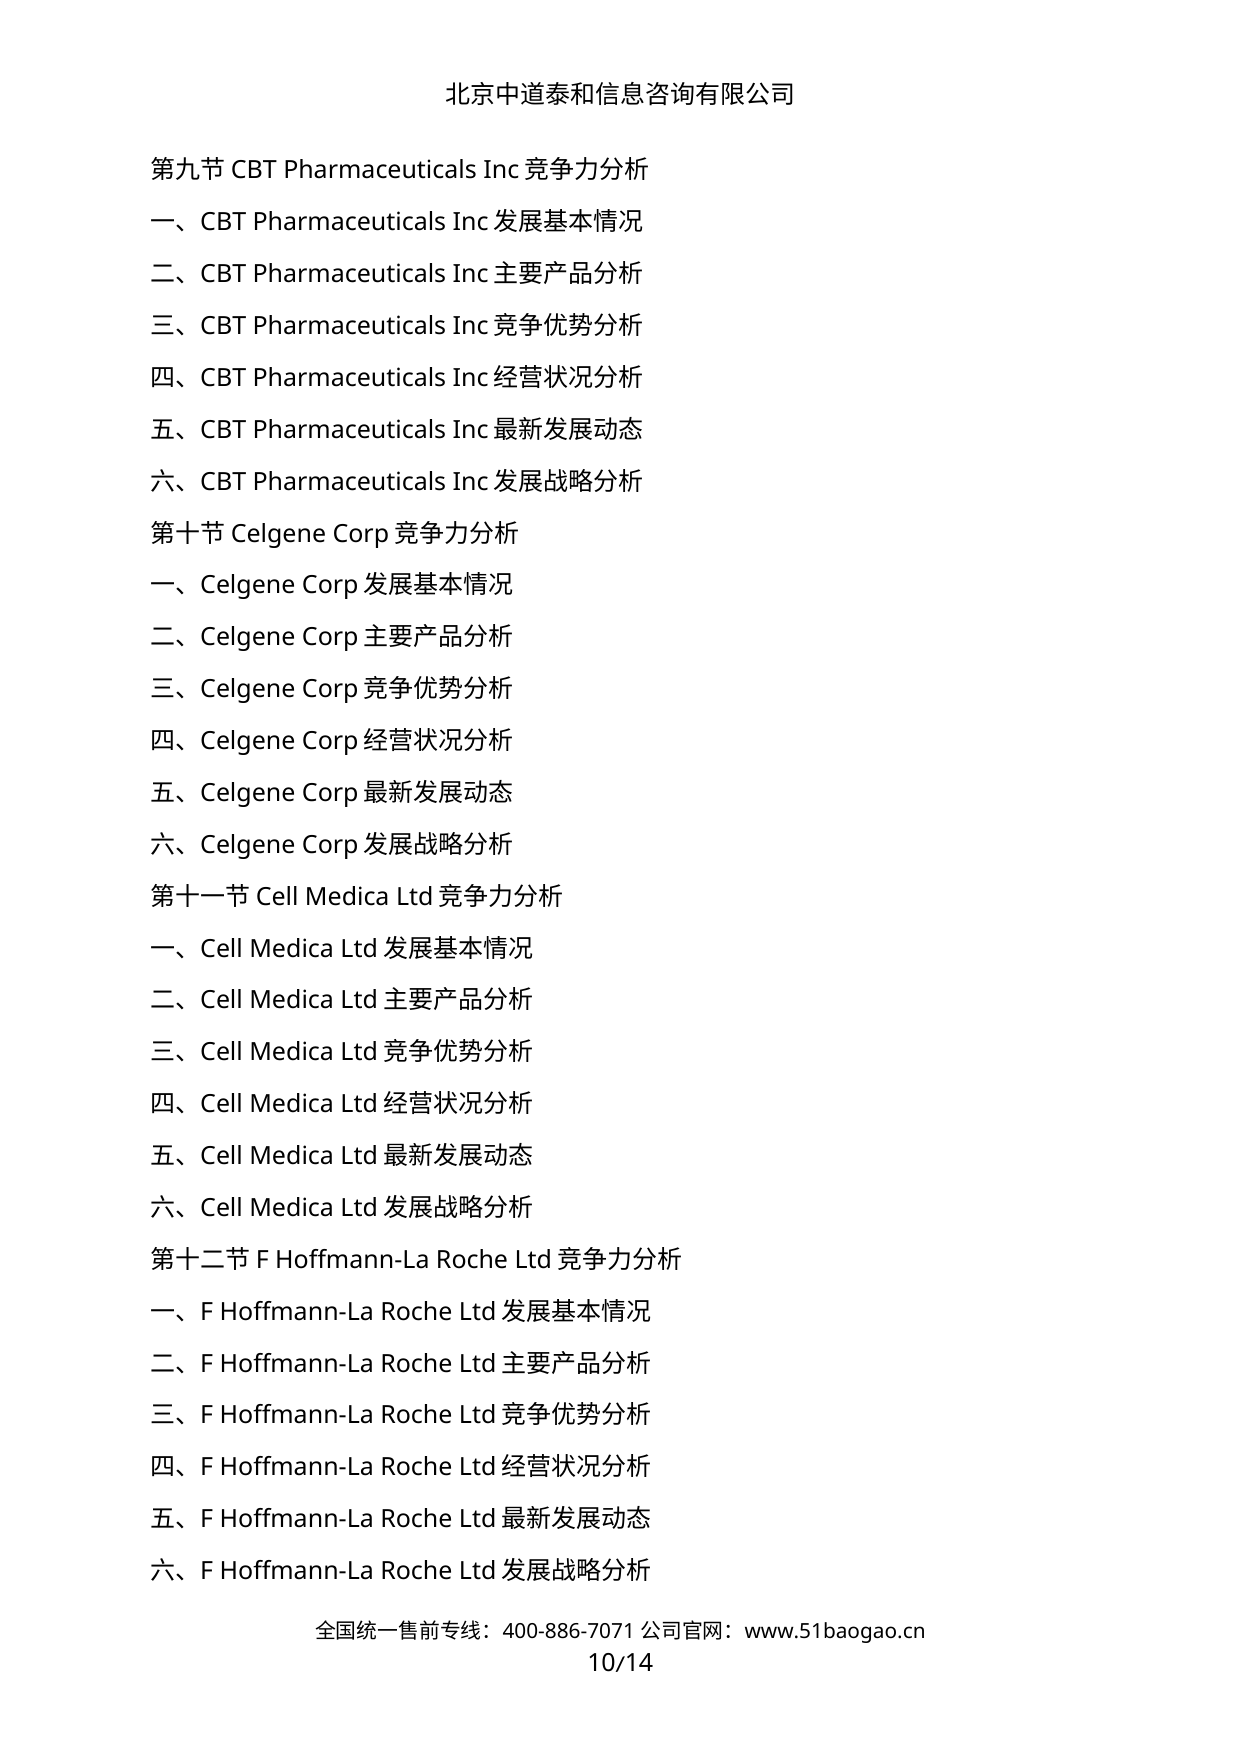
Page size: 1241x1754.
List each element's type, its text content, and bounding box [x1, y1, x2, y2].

text 一、Cell Medica Ltd发展基本情况 [150, 928, 1090, 964]
text 四、F Hoffmann-La Roche Ltd经营状况分析 [150, 1447, 1090, 1483]
text 一、F Hoffmann-La Roche Ltd发展基本情况 [150, 1291, 1090, 1327]
text 三、F Hoffmann-La Roche Ltd竞争优势分析 [150, 1395, 1090, 1431]
text 四、Celgene Corp经营状况分析 [150, 721, 1090, 757]
text 一、CBT Pharmaceuticals Inc发展基本情况 [150, 202, 1090, 238]
text 二、Celgene Corp主要产品分析 [150, 617, 1090, 653]
text 六、Cell Medica Ltd发展战略分析 [150, 1187, 1090, 1224]
text 六、Celgene Corp发展战略分析 [150, 824, 1090, 861]
text 三、Cell Medica Ltd竞争优势分析 [150, 1032, 1090, 1068]
text 四、CBT Pharmaceuticals Inc经营状况分析 [150, 357, 1090, 394]
text 二、F Hoffmann-La Roche Ltd主要产品分析 [150, 1343, 1090, 1379]
text 第十一节 Cell Medica Ltd竞争力分析 [150, 876, 1090, 912]
text 五、CBT Pharmaceuticals Inc最新发展动态 [150, 409, 1090, 446]
text 五、Cell Medica Ltd最新发展动态 [150, 1136, 1090, 1172]
text 六、CBT Pharmaceuticals Inc发展战略分析 [150, 461, 1090, 497]
text 四、Cell Medica Ltd经营状况分析 [150, 1084, 1090, 1120]
text 五、Celgene Corp最新发展动态 [150, 772, 1090, 809]
text 二、Cell Medica Ltd主要产品分析 [150, 980, 1090, 1016]
text 三、Celgene Corp竞争优势分析 [150, 669, 1090, 705]
text 三、CBT Pharmaceuticals Inc竞争优势分析 [150, 306, 1090, 342]
text 一、Celgene Corp发展基本情况 [150, 565, 1090, 601]
text 第十节 Celgene Corp竞争力分析 [150, 513, 1090, 549]
text 第九节 CBT Pharmaceuticals Inc竞争力分析 [150, 150, 1090, 186]
text 六、F Hoffmann-La Roche Ltd发展战略分析 [150, 1551, 1090, 1587]
text 二、CBT Pharmaceuticals Inc主要产品分析 [150, 254, 1090, 290]
text 第十二节 F Hoffmann-La Roche Ltd竞争力分析 [150, 1239, 1090, 1276]
text 五、F Hoffmann-La Roche Ltd最新发展动态 [150, 1499, 1090, 1535]
